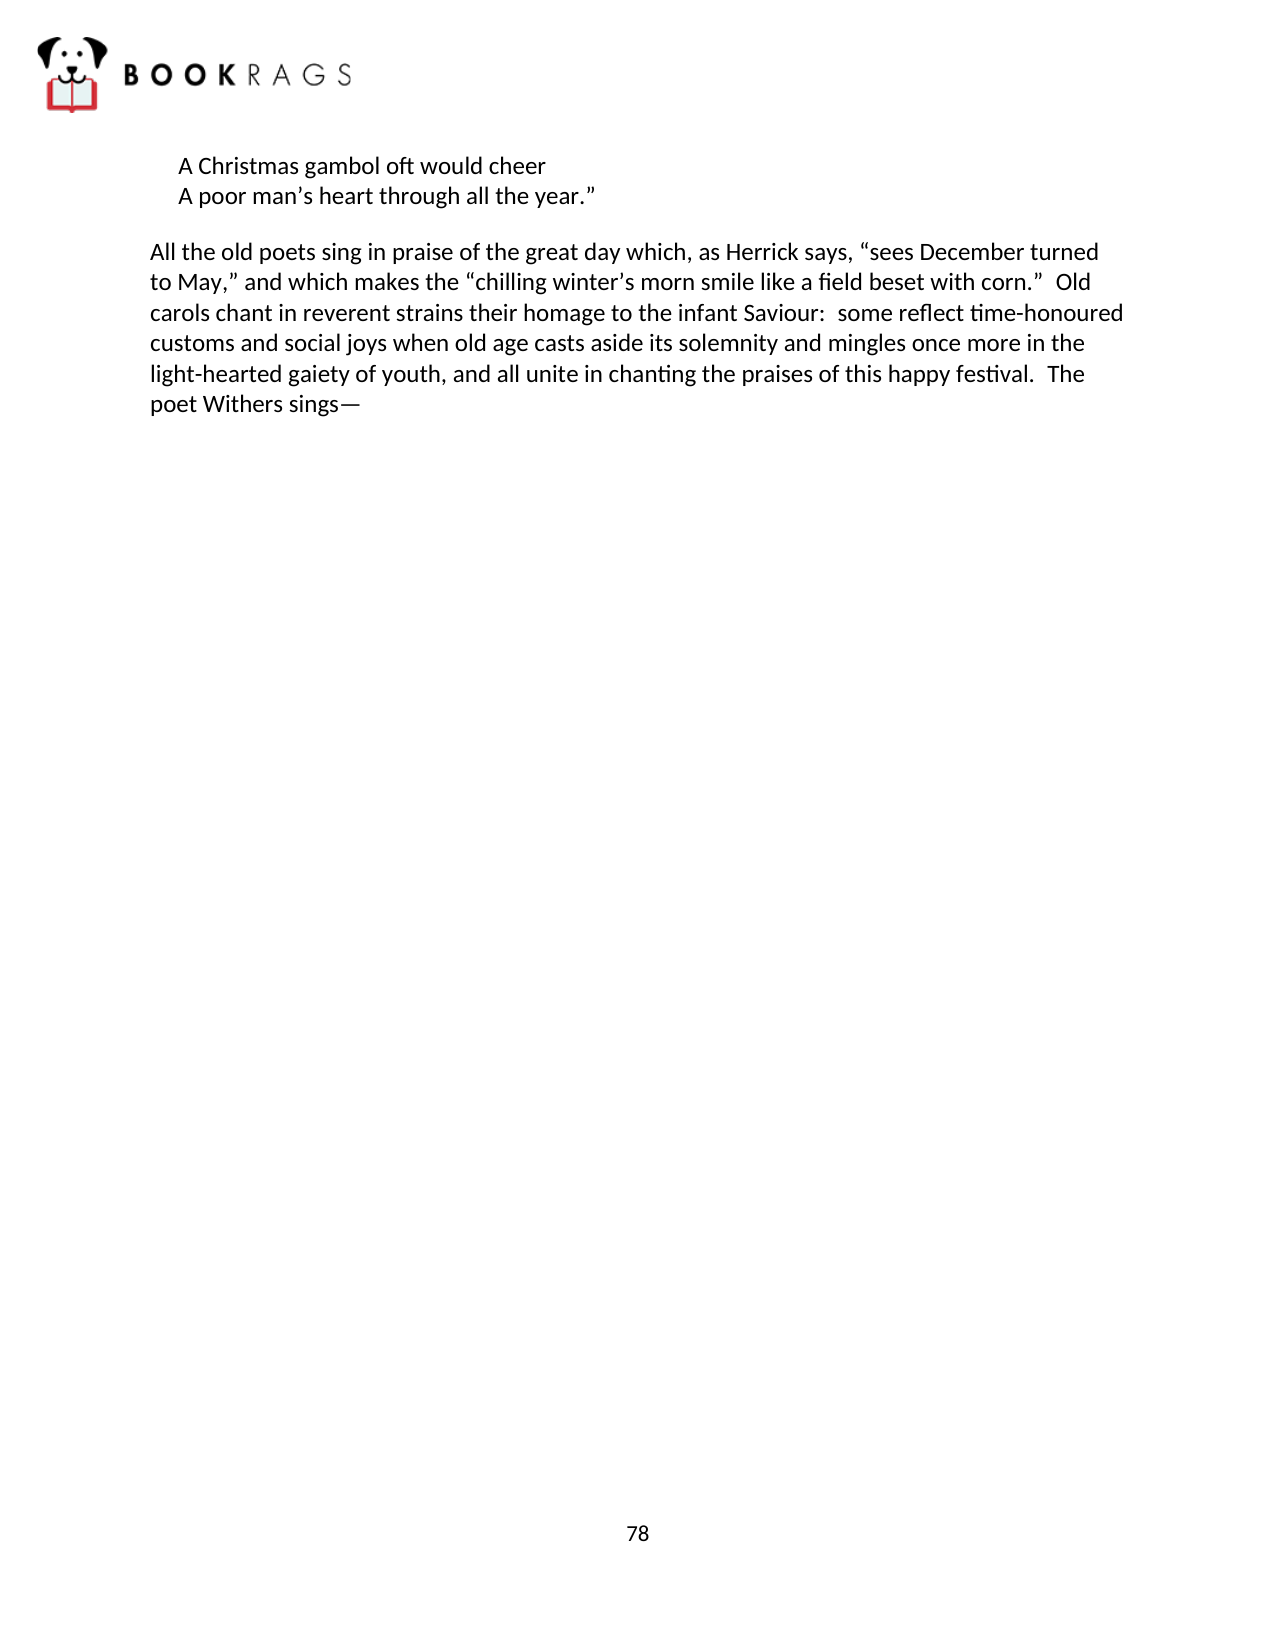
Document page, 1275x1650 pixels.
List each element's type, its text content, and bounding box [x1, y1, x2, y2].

picture [37, 37, 351, 113]
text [150, 150, 1125, 211]
text All the old poets sing in praise of the great day which, as Herrick says, “sees December turned to May,” and which makes the “chilling winter’s morn smile like a field beset with corn.” Old carols chant in reverent strains their homage to the infant Saviour: some reflect time-honoured customs and social joys when old age casts aside its solemnity and mingles once more in the light-hearted gaiety of youth, and all unite in chanting the praises of this happy festival. The poet Withers sings—­ [150, 236, 1125, 419]
